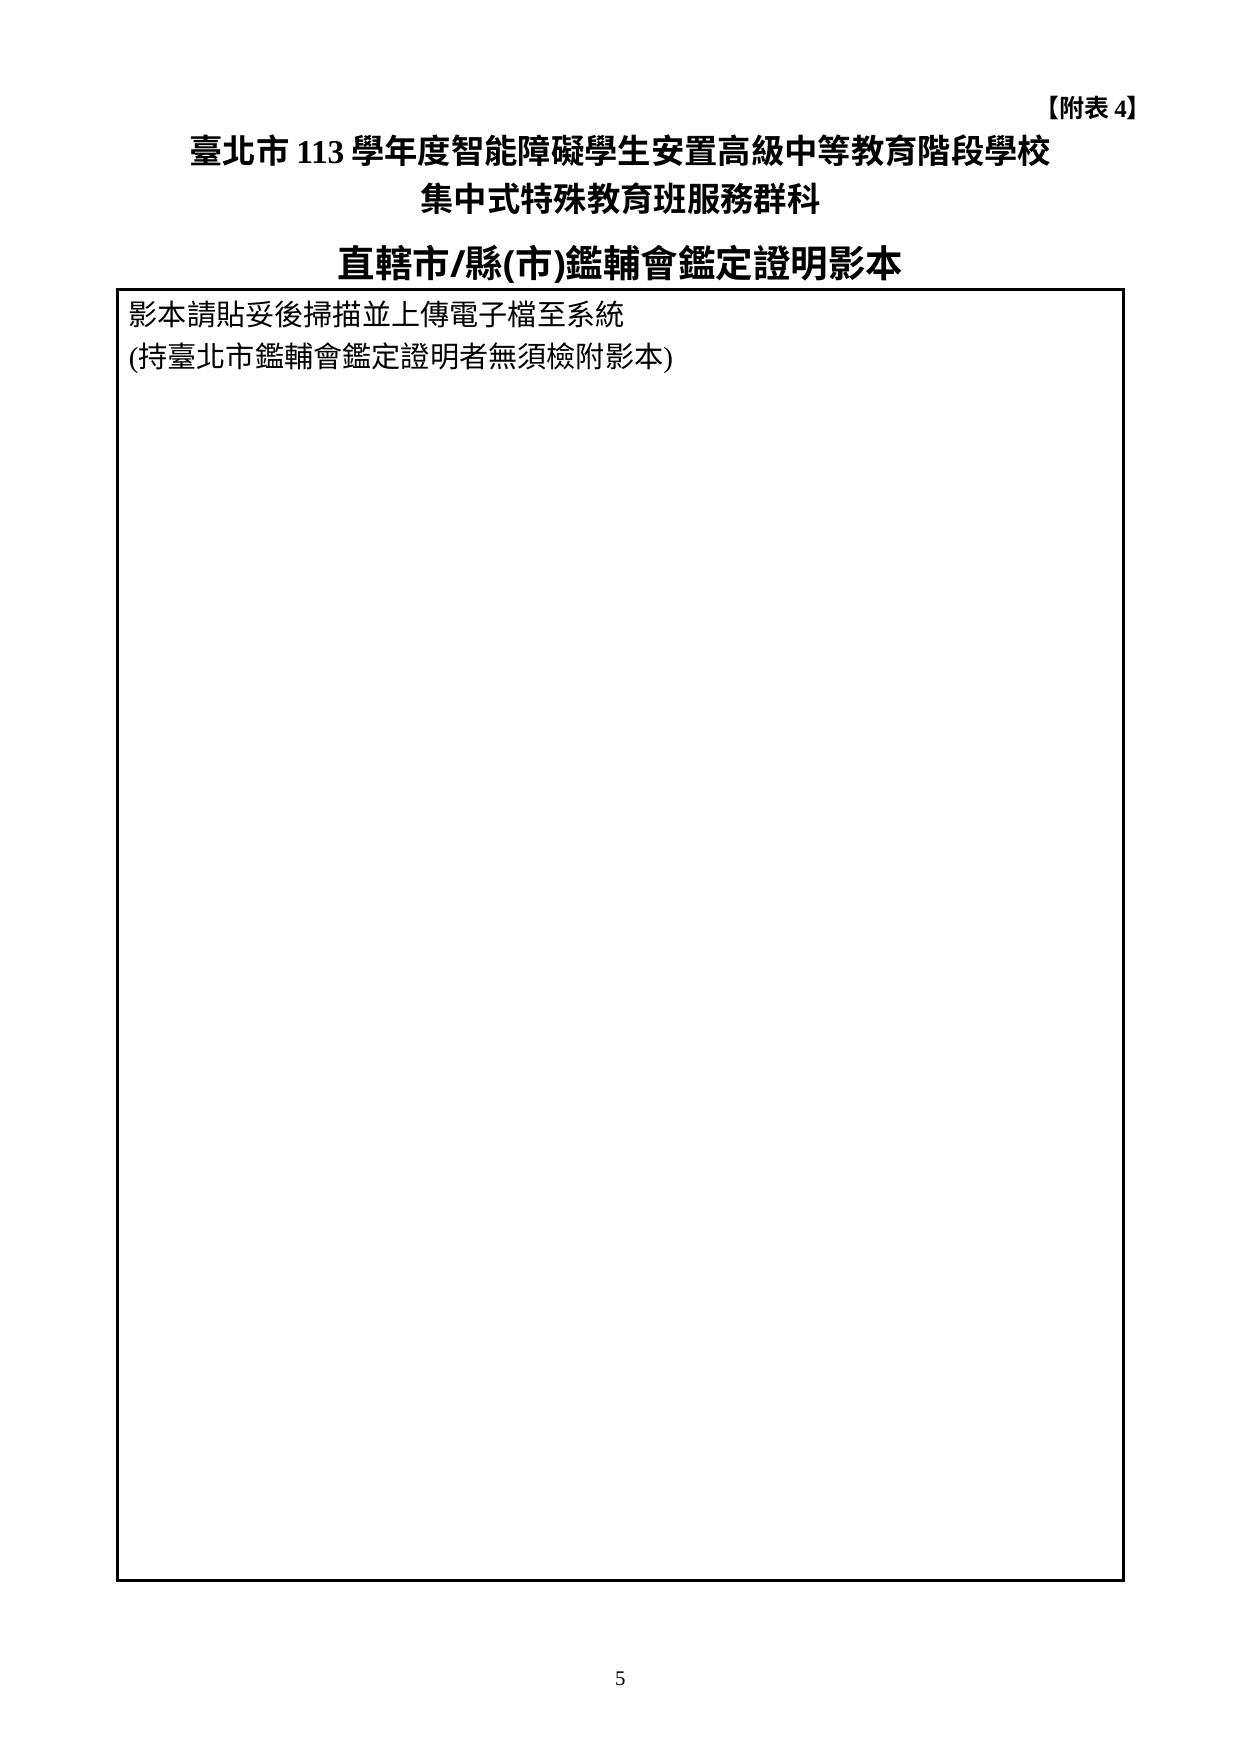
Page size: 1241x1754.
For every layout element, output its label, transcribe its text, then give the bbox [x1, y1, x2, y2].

text 直轄市/縣(市)鑑輔會鑑定證明影本 [89, 234, 1152, 288]
text 臺北市113學年度智能障礙學生安置高級中等教育階段學校 [89, 125, 1152, 173]
text 【附表4】 [89, 89, 1152, 125]
text 集中式特殊教育班服務群科 [89, 173, 1152, 221]
table_header 影本請貼妥後掃描並上傳電子檔至系統 (持臺北市鑑輔會鑑定證明者無須檢附影本) [119, 291, 1122, 1579]
